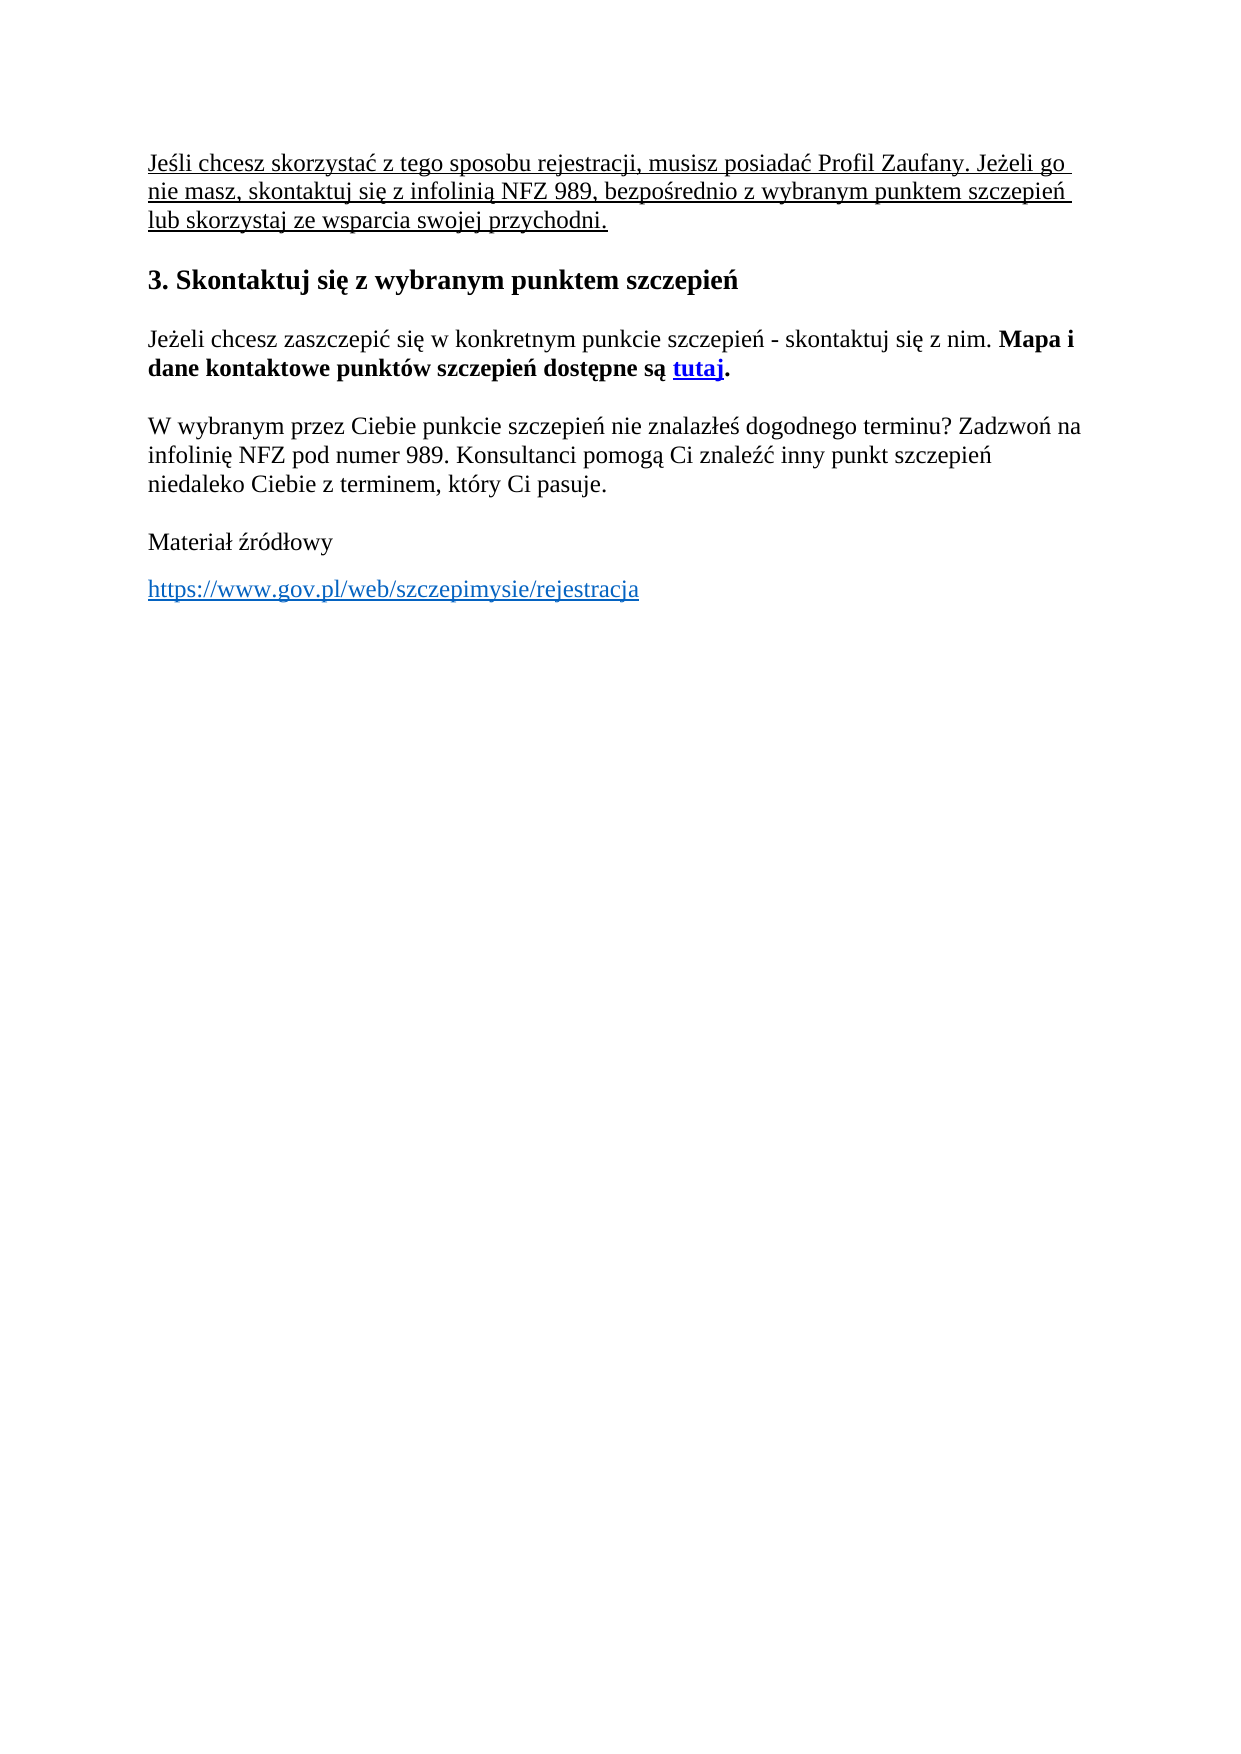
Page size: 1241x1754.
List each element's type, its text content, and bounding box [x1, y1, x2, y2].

text Jeśli chcesz skorzystać z tego sposobu rejestracji, musisz posiadać Profil Zaufany. Jeżeli go nie masz, skontaktuj się z infolinią NFZ 989, bezpośrednio z wybranym punktem szczepień lub skorzystaj ze wsparcia swojej przychodni. [148, 148, 1093, 234]
text Jeżeli chcesz zaszczepić się w konkretnym punkcie szczepień - skontaktuj się z nim. Mapa i dane kontaktowe punktów szczepień dostępne są tutaj. [148, 324, 1093, 382]
text 3. Skontaktuj się z wybranym punktem szczepień [148, 263, 1093, 295]
text Materiał źródłowy [148, 527, 1093, 555]
text https://www.gov.pl/web/szczepimysie/rejestracja [148, 574, 1093, 603]
text W wybranym przez Ciebie punkcie szczepień nie znalazłeś dogodnego terminu? Zadzwoń na infolinię NFZ pod numer 989. Konsultanci pomogą Ci znaleźć inny punkt szczepień niedaleko Ciebie z terminem, który Ci pasuje. [148, 411, 1093, 497]
